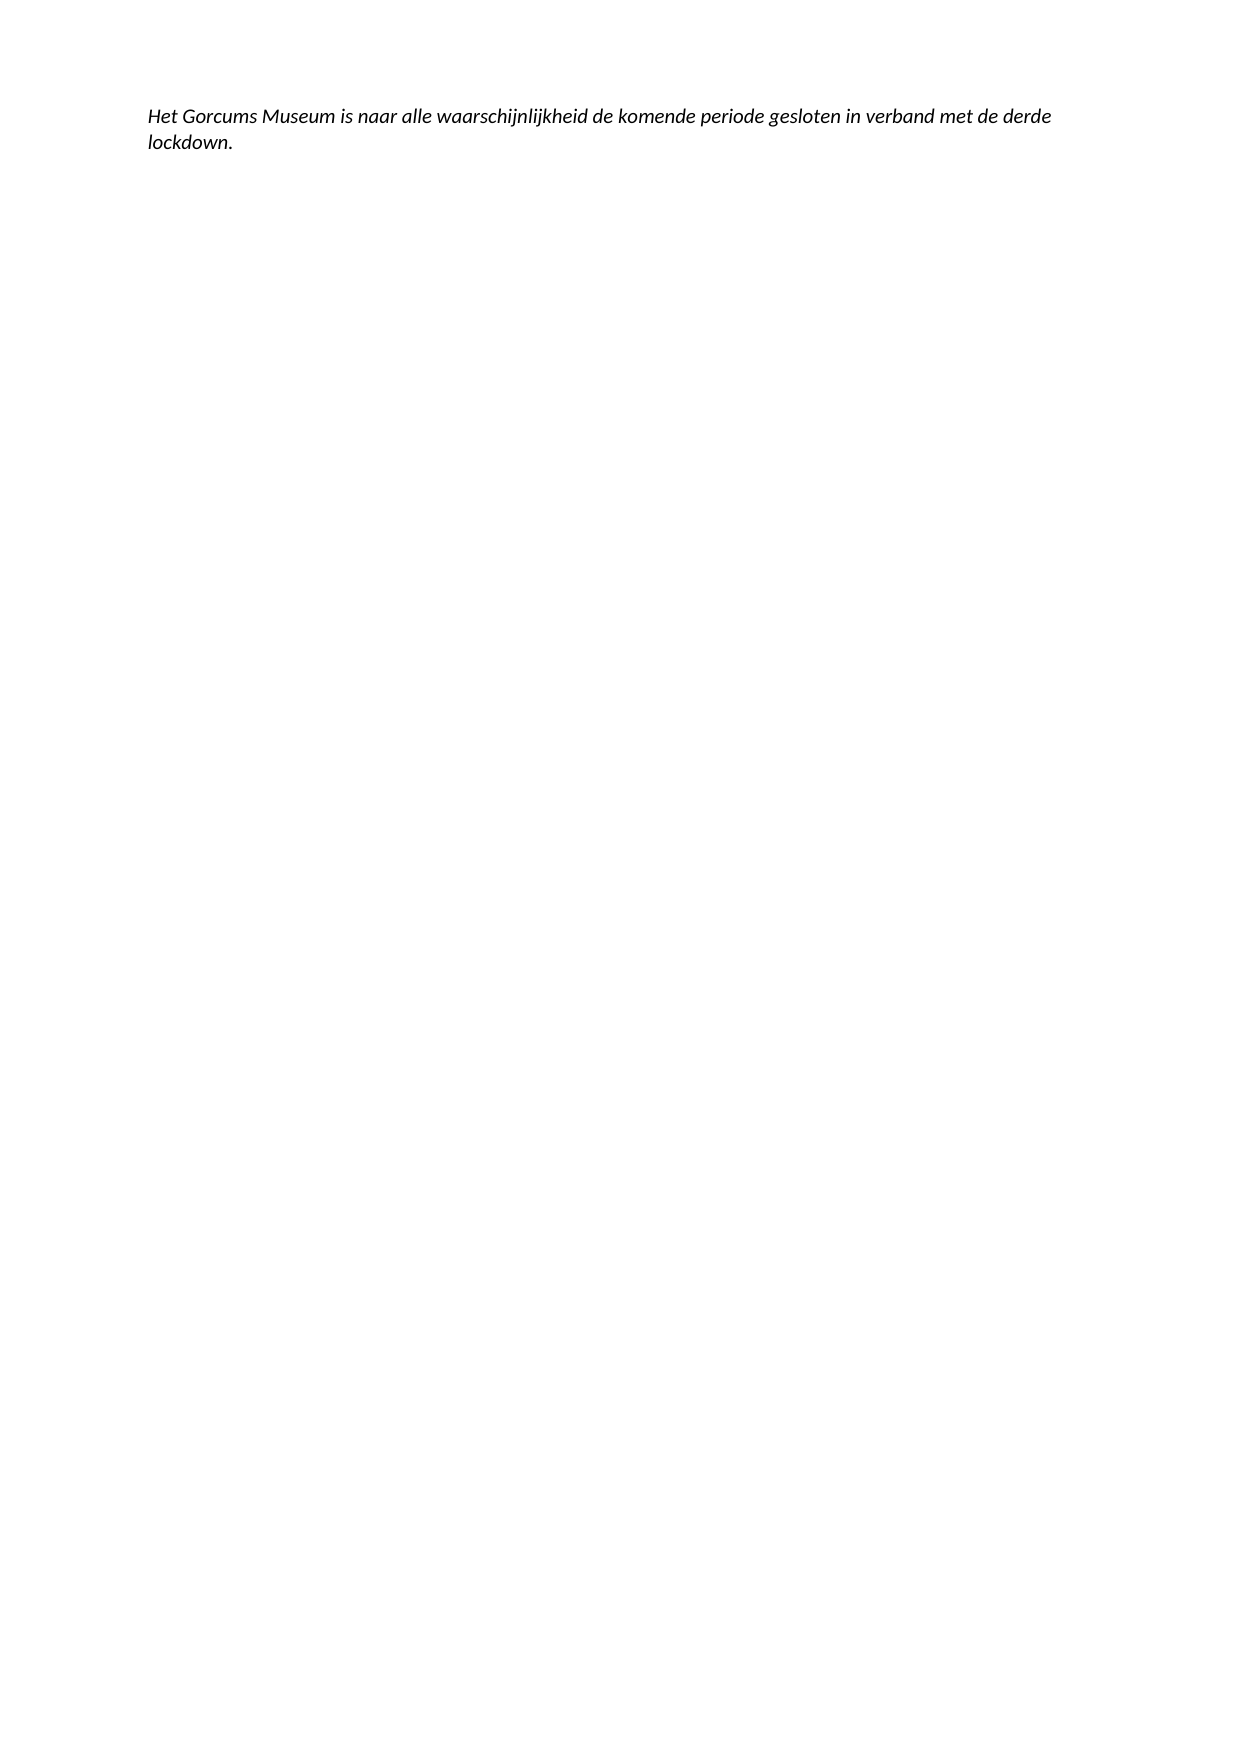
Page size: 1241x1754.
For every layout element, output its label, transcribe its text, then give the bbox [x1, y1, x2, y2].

text Het Gorcums Museum is naar alle waarschijnlijkheid de komende periode gesloten in verband met de derde lockdown. [148, 103, 1093, 154]
